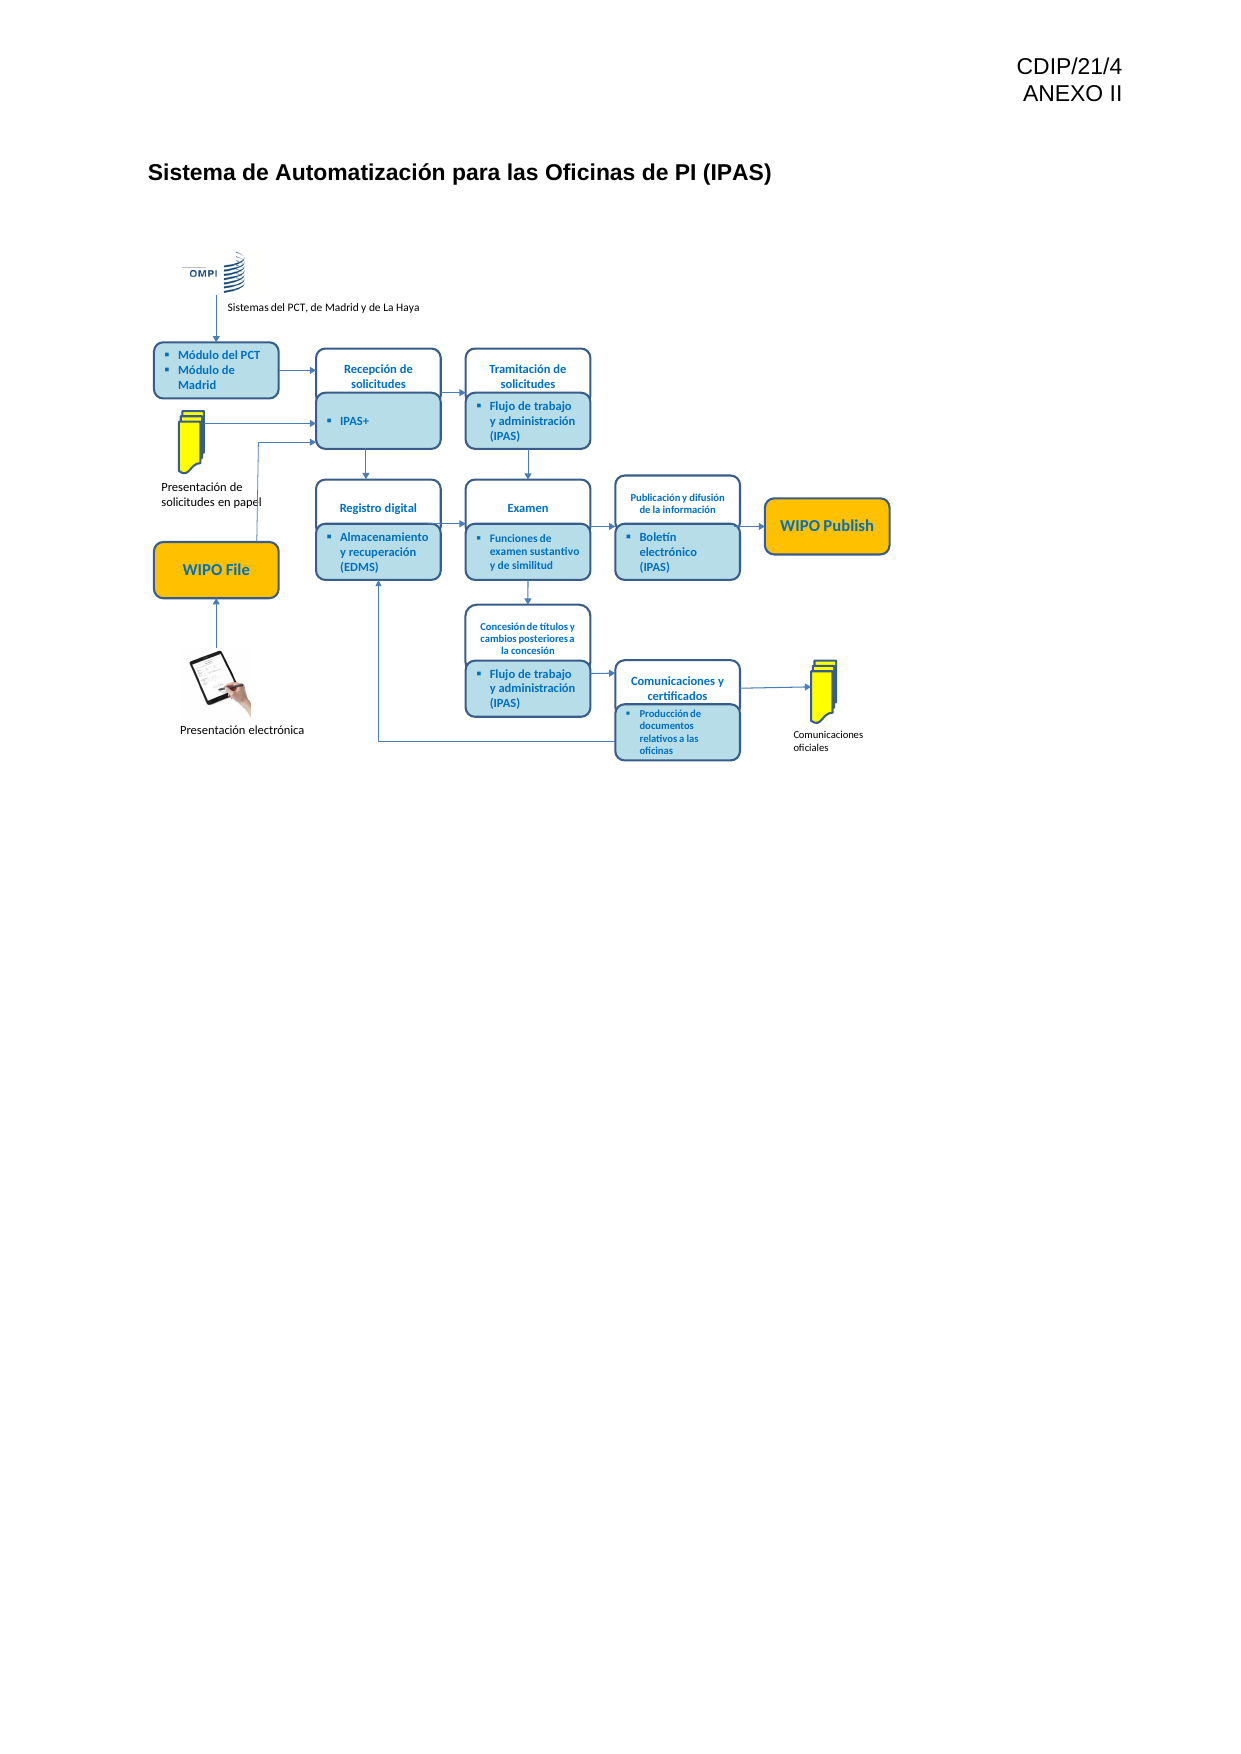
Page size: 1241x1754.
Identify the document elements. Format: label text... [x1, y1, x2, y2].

text Sistema de Automatización para las Oficinas de PI (IPAS) [148, 158, 1122, 185]
